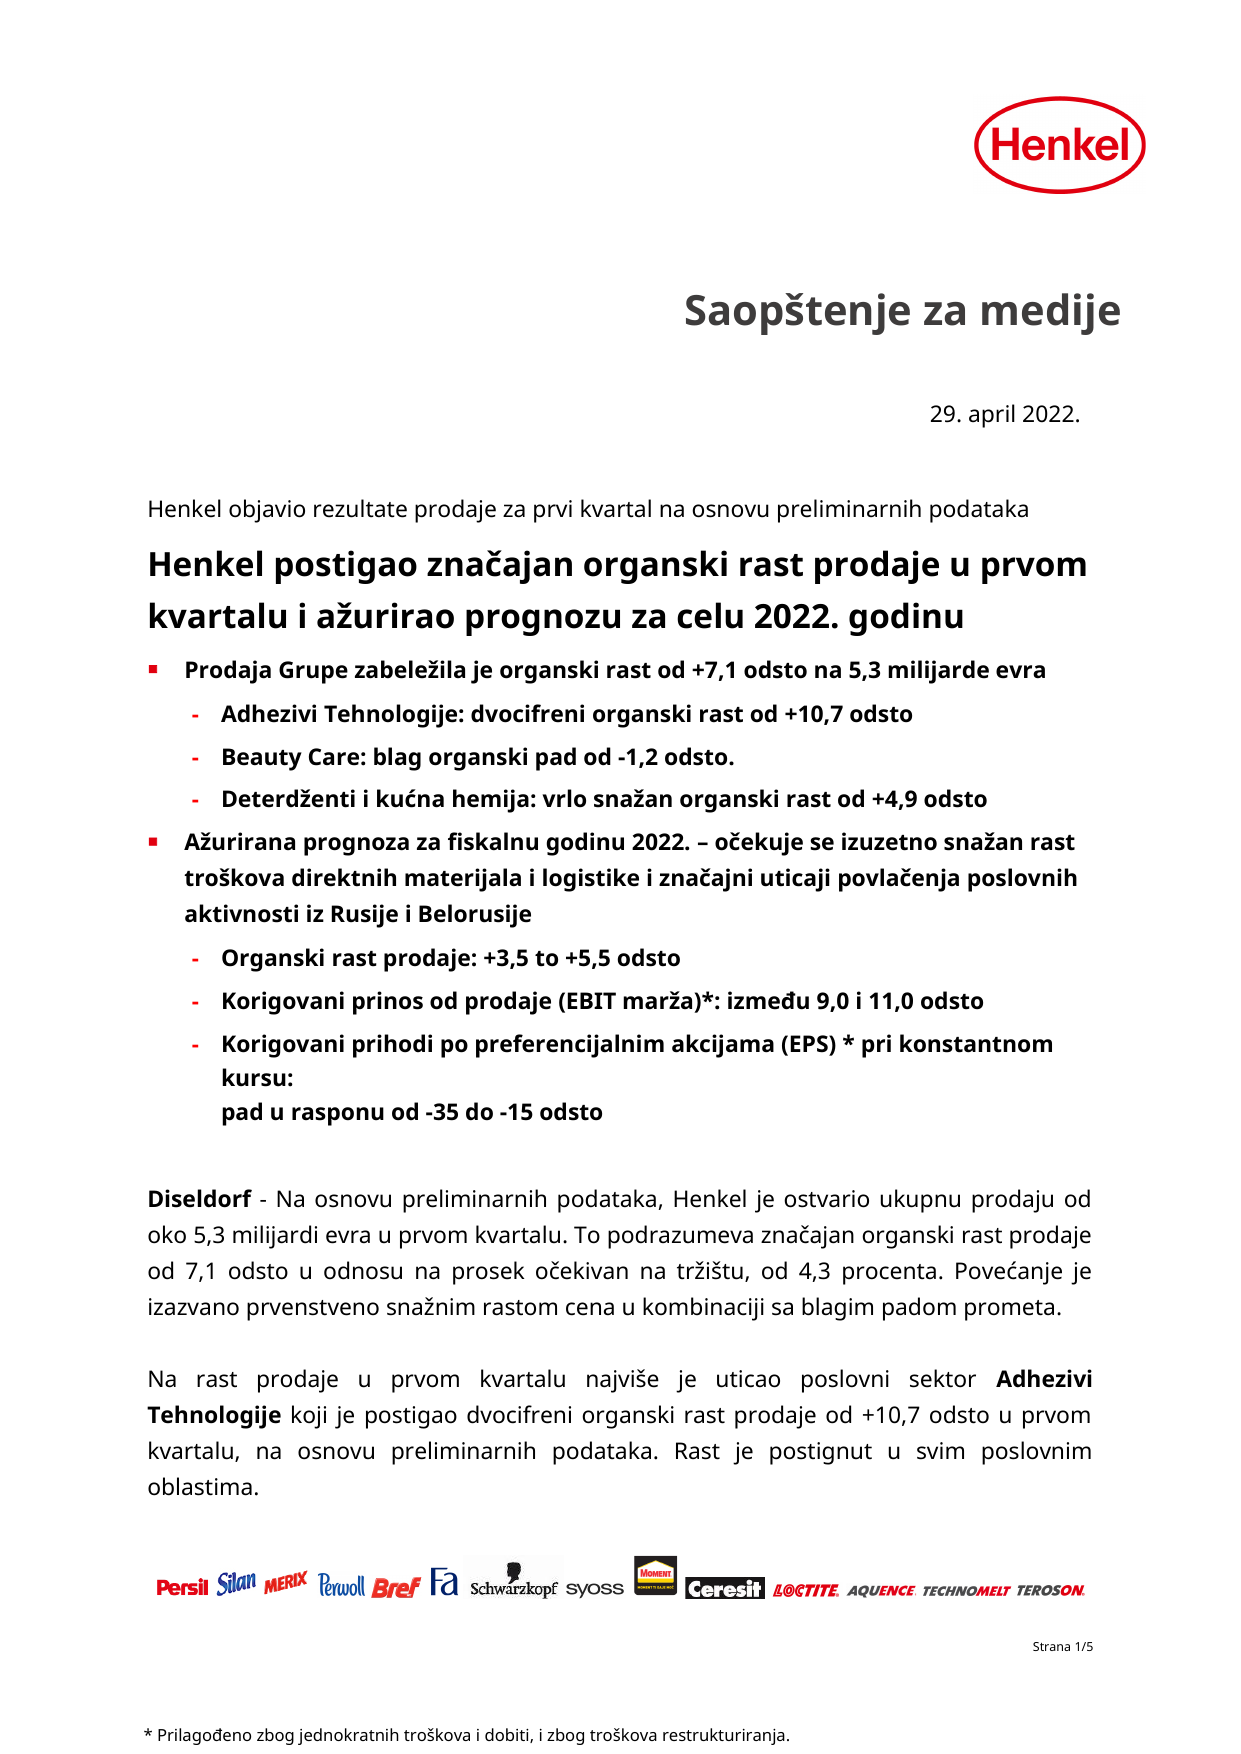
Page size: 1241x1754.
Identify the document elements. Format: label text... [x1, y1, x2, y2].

list Deterdženti i kućna hemija: vrlo snažan organski rast od +4,9 odsto [191, 783, 1104, 814]
text Henkel objavio rezultate prodaje za prvi kvartal na osnovu preliminarnih podataka [147, 492, 1093, 524]
list Korigovani prihodi po preferencijalnim akcijama (EPS) * pri konstantnom kursu: pad u rasponu od -35 do -15 odsto [191, 1028, 1104, 1128]
picture [153, 1566, 314, 1599]
picture [973, 94, 1146, 194]
text Diseldorf - Na osnovu preliminarnih podataka, Henkel je ostvario ukupnu prodaju od oko 5,3 milijardi evra u prvom kvartalu. To podrazumeva značajan organski rast prodaje od 7,1 odsto u odnosu na prosek očekivan na tržištu, od 4,3 procenta. Povećanje je izazvano prvenstveno snažnim rastom cena u kombinaciji sa blagim padom prometa. [147, 1183, 1093, 1322]
picture [369, 1575, 423, 1599]
list Prodaja Grupe zabeležila je organski rast od +7,1 odsto na 5,3 milijarde evra [147, 654, 1104, 685]
picture [632, 1552, 679, 1599]
picture [425, 1555, 627, 1599]
list Adhezivi Tehnologije: dvocifreni organski rast od +10,7 odsto [191, 698, 1104, 729]
text 29. april 2022. [147, 398, 1093, 429]
text Na rast prodaje u prvom kvartalu najviše je uticao poslovni sektor Adhezivi Tehnologije koji je postigao dvocifreni organski rast prodaje od +10,7 odsto u prvom kvartalu, na osnovu preliminarnih podataka. Rast je postignut u svim poslovnim oblastima. [147, 1363, 1093, 1502]
list Ažurirana prognoza za fiskalnu godinu 2022. – očekuje se izuzetno snažan rast troškova direktnih materijala i logistike i značajni uticaji povlačenja poslovnih aktivnosti iz Rusije i Belorusije [147, 826, 1104, 929]
picture [685, 1577, 765, 1599]
picture [846, 1583, 917, 1599]
list Organski rast prodaje: +3,5 to +5,5 odsto [191, 942, 1104, 973]
picture [919, 1582, 1087, 1599]
list Korigovani prinos od prodaje (EBIT marža)*: između 9,0 i 11,0 odsto [191, 985, 1104, 1016]
picture [316, 1571, 367, 1599]
text Henkel postigao značajan organski rast prodaje u prvom kvartalu i ažurirao prognozu za celu 2022. godinu [147, 541, 1104, 638]
list Beauty Care: blag organski pad od -1,2 odsto. [191, 741, 1104, 772]
picture [768, 1582, 843, 1599]
